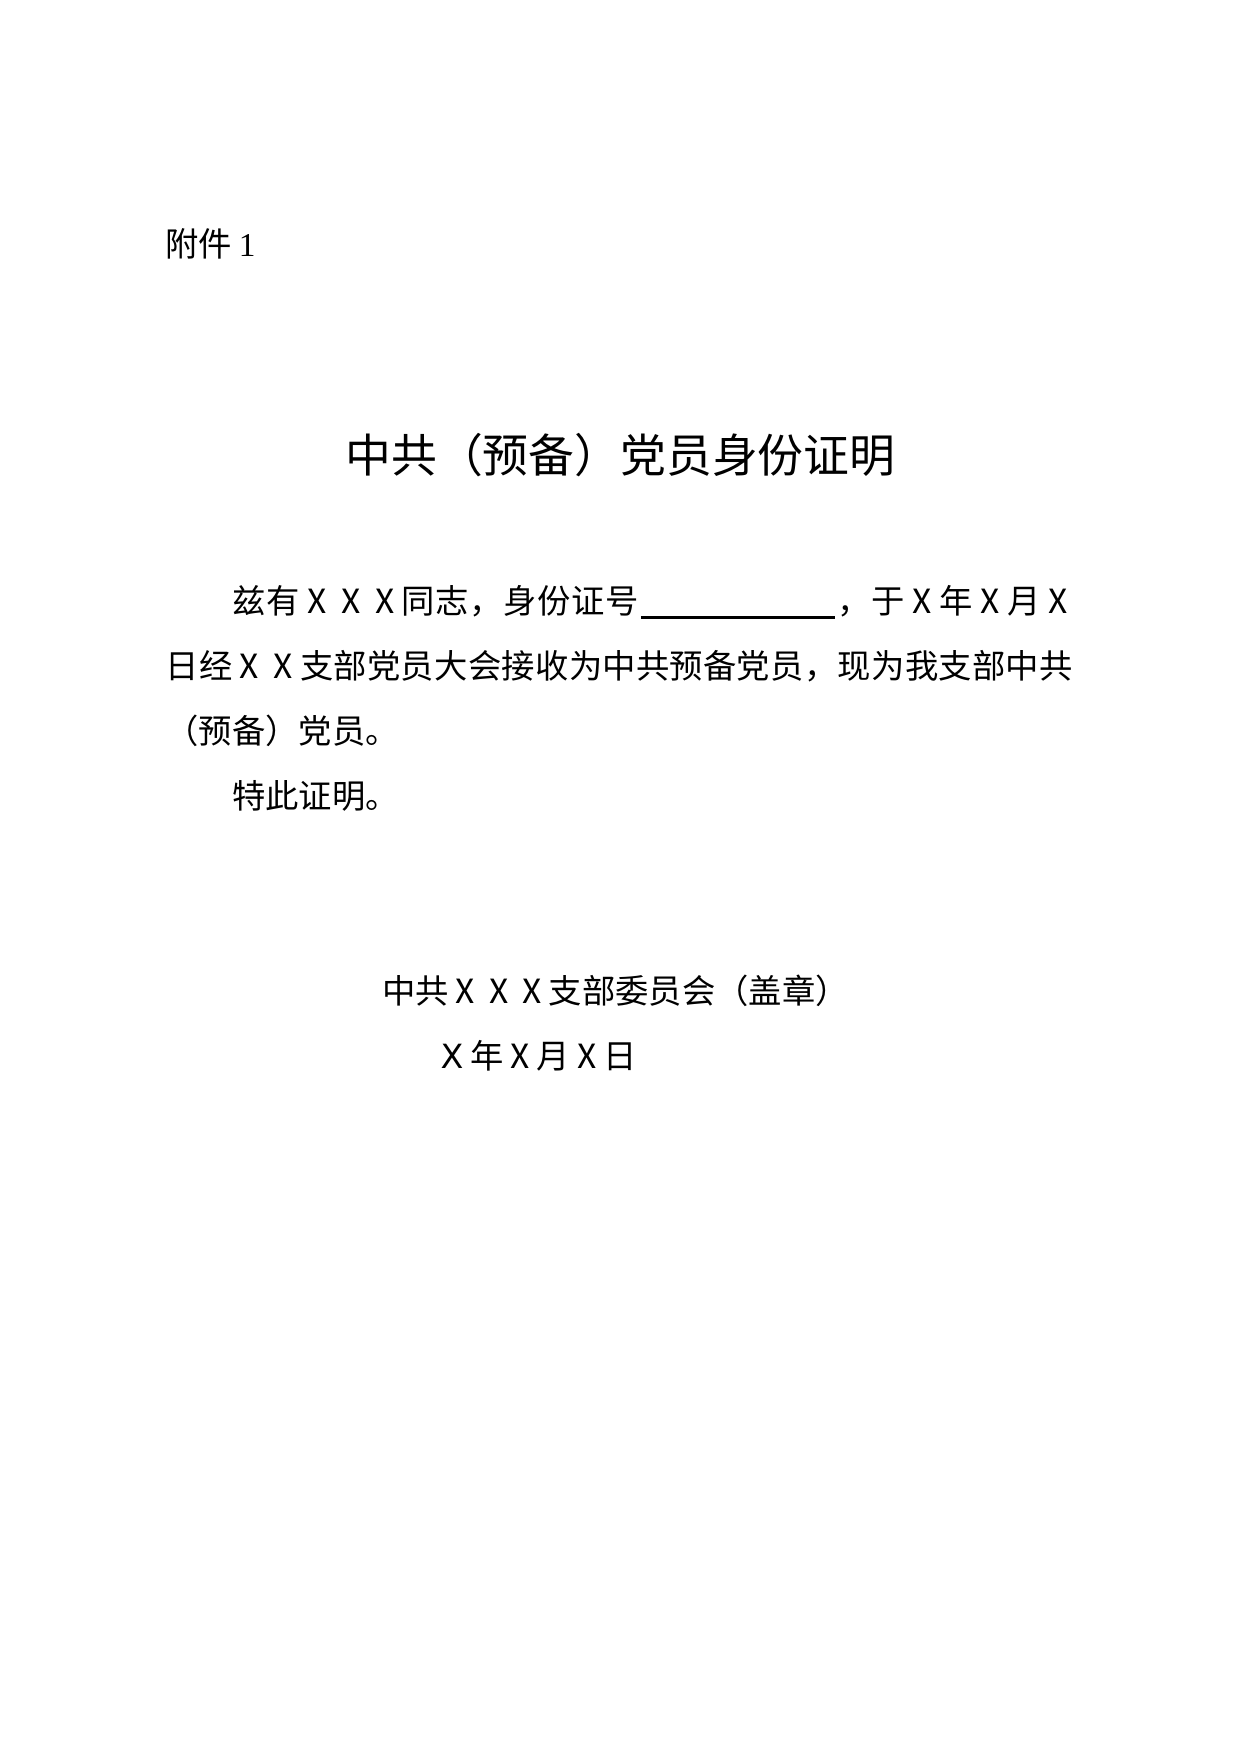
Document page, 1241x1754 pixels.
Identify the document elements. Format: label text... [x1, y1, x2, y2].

text 附件1 [165, 209, 1075, 274]
text 中共（预备）党员身份证明 [165, 404, 1075, 502]
text 中共ⅩⅩⅩ支部委员会（盖章） [165, 957, 1075, 1022]
text 特此证明。 [165, 762, 1075, 827]
text Ⅹ年Ⅹ月Ⅹ日 [165, 1022, 1075, 1087]
text 兹有ⅩⅩⅩ同志，身份证号 ，于Ⅹ年Ⅹ月Ⅹ日经ⅩⅩ支部党员大会接收为中共预备党员，现为我支部中共（预备）党员。 [165, 567, 1075, 762]
